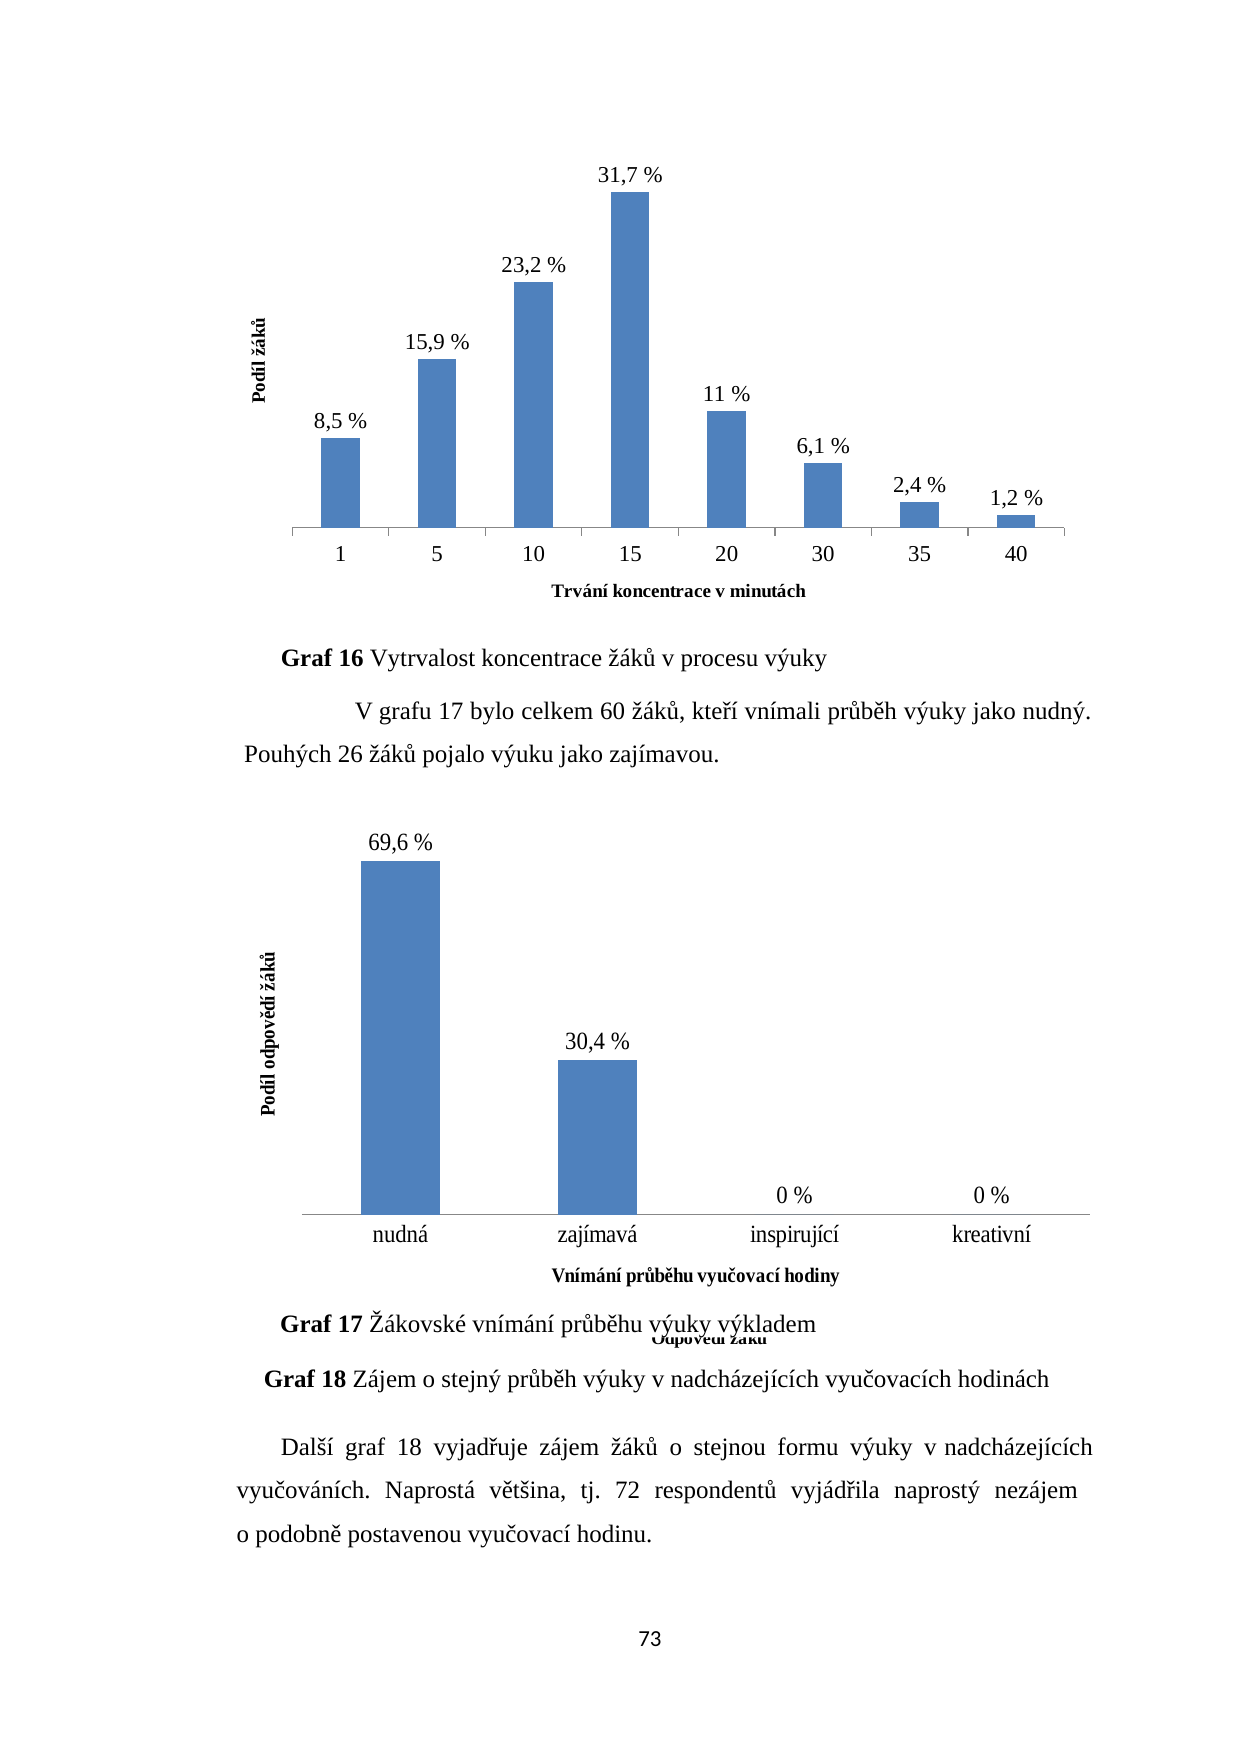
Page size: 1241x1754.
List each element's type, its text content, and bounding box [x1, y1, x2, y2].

text V grafu 17 bylo celkem 60 žáků, kteří vnímali průběh výuky jako nudný. Pouhých 26 žáků pojalo výuku jako zajímavou. [207, 696, 1092, 768]
text Další graf 18 vyjadřuje zájem žáků o stejnou formu výuky v nadcházejících vyučováních. Naprostá většina, tj. 72 respondentů vyjádřila naprostý nezájem o podobně postavenou vyučovací hodinu. [236, 808, 1092, 1547]
text Graf 16 Vytrvalost koncentrace žáků v procesu výuky [207, 643, 1092, 671]
